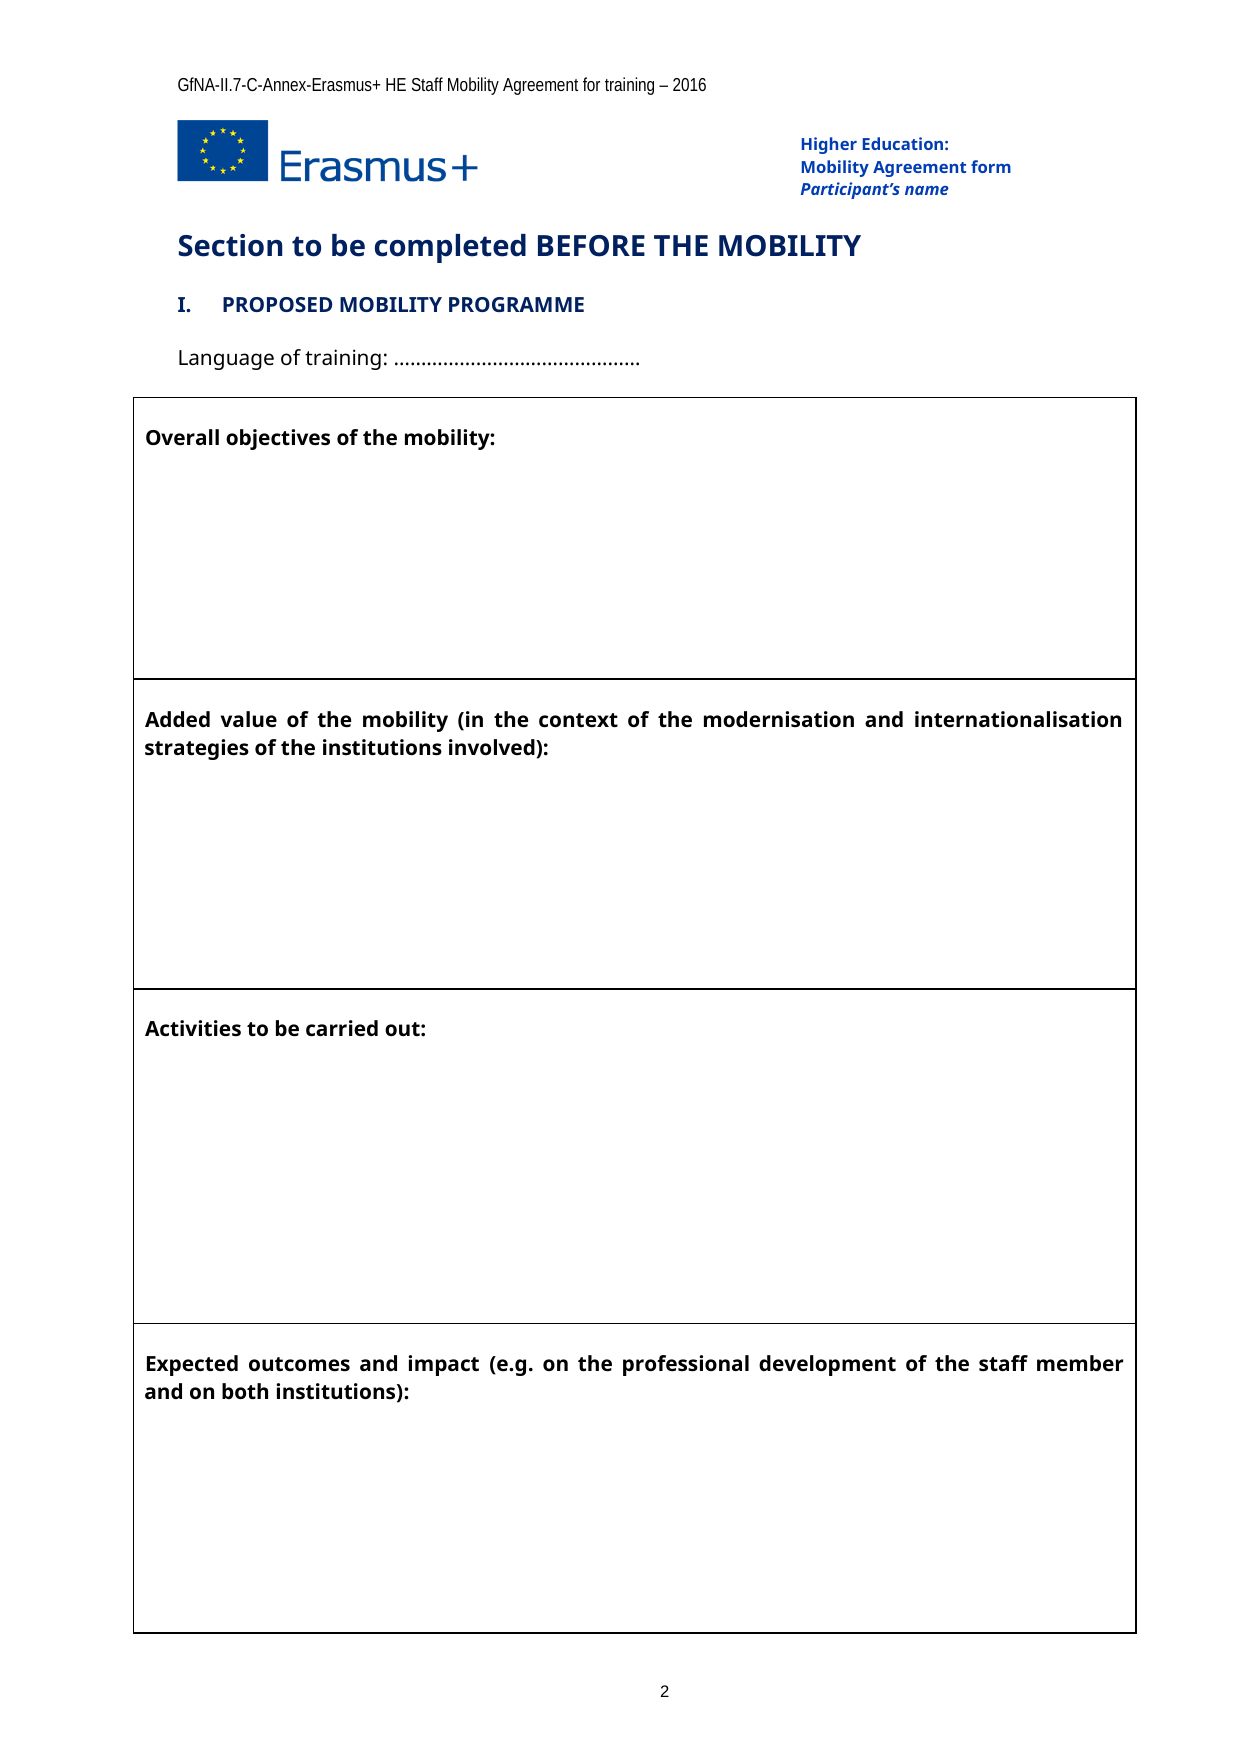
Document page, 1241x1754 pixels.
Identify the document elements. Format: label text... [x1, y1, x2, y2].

subtitle I. PROPOSED MOBILITY PROGRAMME [177, 290, 1092, 318]
table_cell Activities to be carried out: [134, 990, 1135, 1322]
table_header Overall objectives of the mobility: [134, 398, 1135, 678]
text Language of training: ……………………………………… [177, 343, 1092, 372]
table_cell Expected outcomes and impact (e.g. on the professional development of the staff member and on both institutions): [134, 1324, 1135, 1632]
subtitle Section to be completed BEFORE THE MOBILITY [177, 225, 1092, 265]
table_cell Added value of the mobility (in the context of the modernisation and internationalisation strategies of the institutions involved): [134, 680, 1135, 988]
picture [177, 120, 478, 182]
